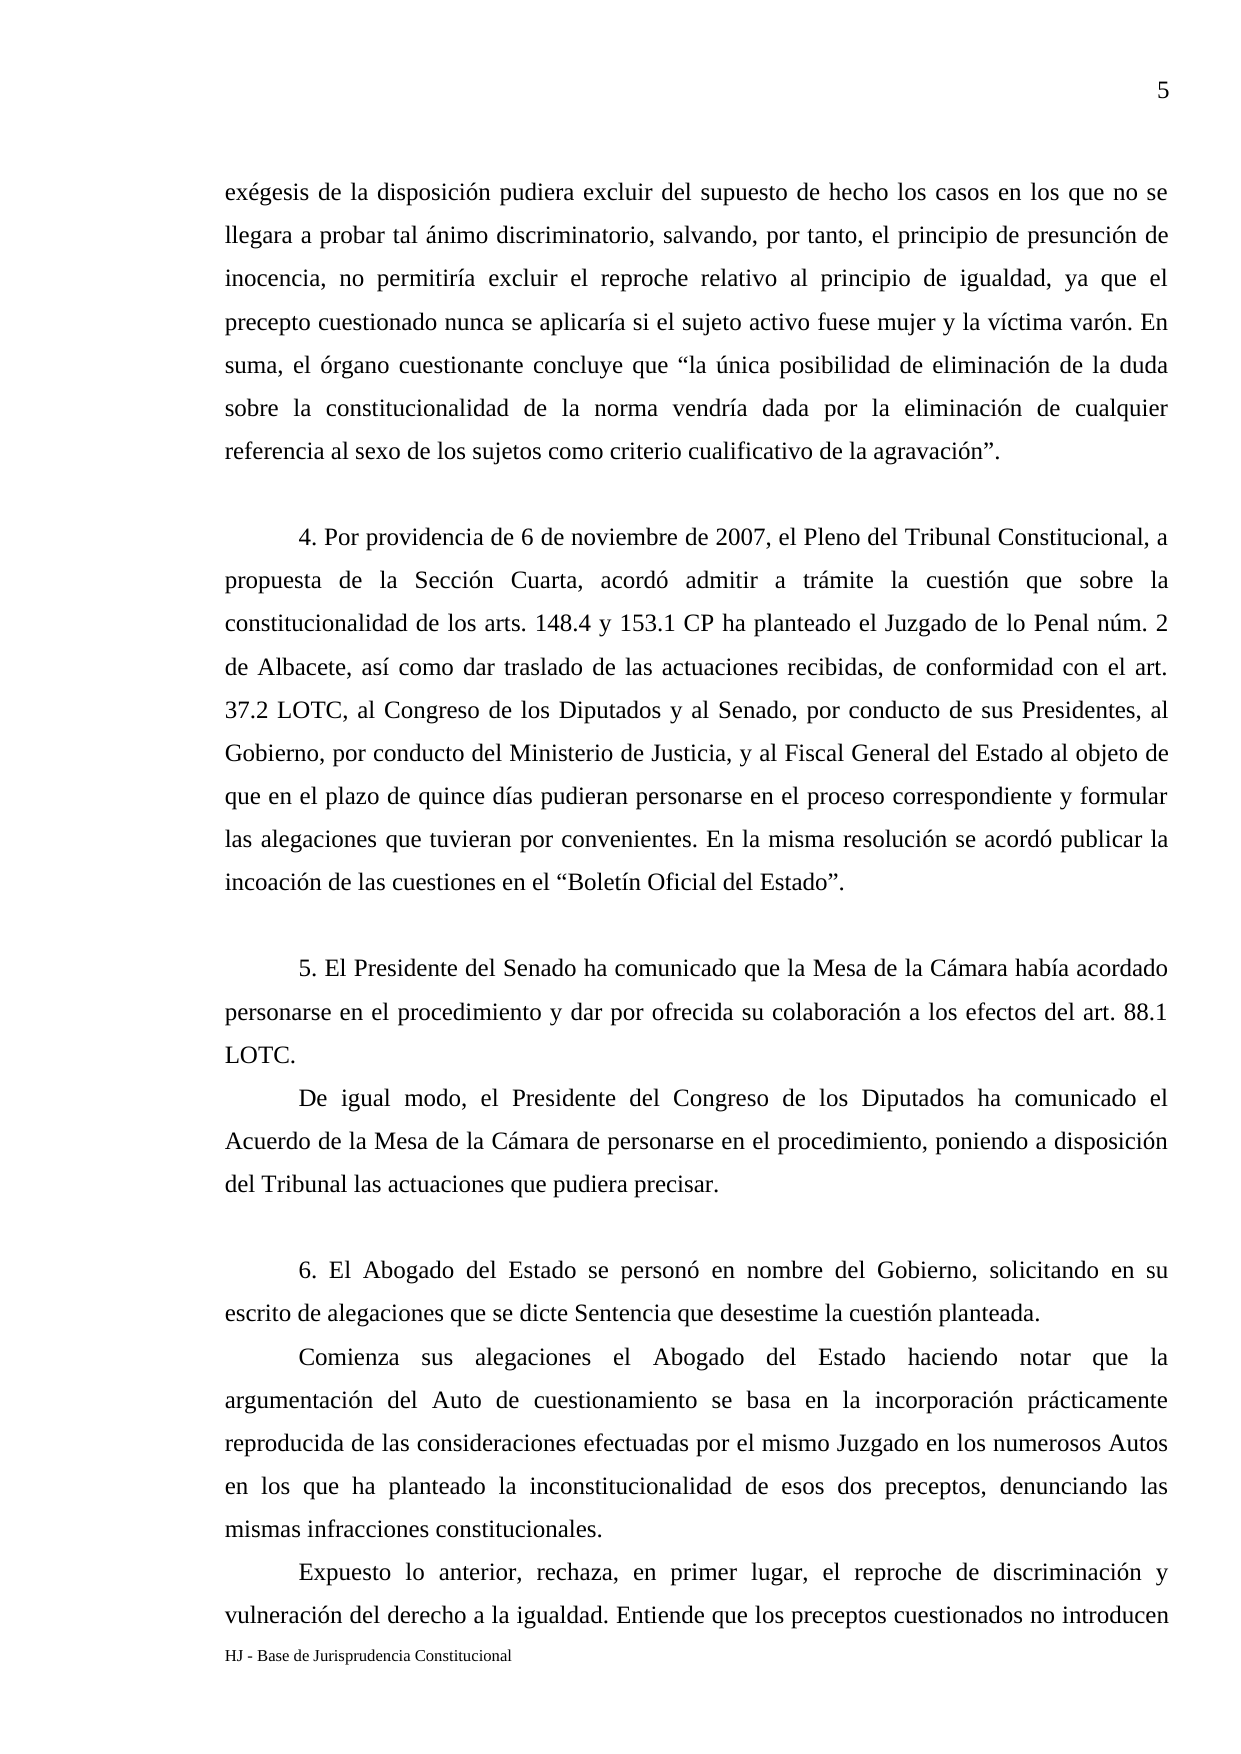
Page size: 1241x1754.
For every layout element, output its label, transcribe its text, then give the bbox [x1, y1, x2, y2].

text 5. El Presidente del Senado ha comunicado que la Mesa de la Cámara había acordado personarse en el procedimiento y dar por ofrecida su colaboración a los efectos del art. 88.1 LOTC. [224, 953, 1169, 1068]
text 6. El Abogado del Estado se personó en nombre del Gobierno, solicitando en su escrito de alegaciones que se dicte Sentencia que desestime la cuestión planteada. [224, 1255, 1169, 1327]
text 4. Por providencia de 6 de noviembre de 2007, el Pleno del Tribunal Constitucional, a propuesta de la Sección Cuarta, acordó admitir a trámite la cuestión que sobre la constitucionalidad de los arts. 148.4 y 153.1 CP ha planteado el Juzgado de lo Penal núm. 2 de Albacete, así como dar traslado de las actuaciones recibidas, de conformidad con el art. 37.2 LOTC, al Congreso de los Diputados y al Senado, por conducto de sus Presidentes, al Gobierno, por conducto del Ministerio de Justicia, y al Fiscal General del Estado al objeto de que en el plazo de quince días pudieran personarse en el proceso correspondiente y formular las alegaciones que tuvieran por convenientes. En la misma resolución se acordó publicar la incoación de las cuestiones en el “Boletín Oficial del Estado”. [224, 522, 1169, 896]
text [224, 1557, 1169, 1629]
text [224, 177, 1169, 465]
text Comienza sus alegaciones el Abogado del Estado haciendo notar que la argumentación del Auto de cuestionamiento se basa en la incorporación prácticamente reproducida de las consideraciones efectuadas por el mismo Juzgado en los numerosos Autos en los que ha planteado la inconstitucionalidad de esos dos preceptos, denunciando las mismas infracciones constitucionales. [224, 1342, 1169, 1543]
text De igual modo, el Presidente del Congreso de los Diputados ha comunicado el Acuerdo de la Mesa de la Cámara de personarse en el procedimiento, poniendo a disposición del Tribunal las actuaciones que pudiera precisar. [224, 1083, 1169, 1198]
